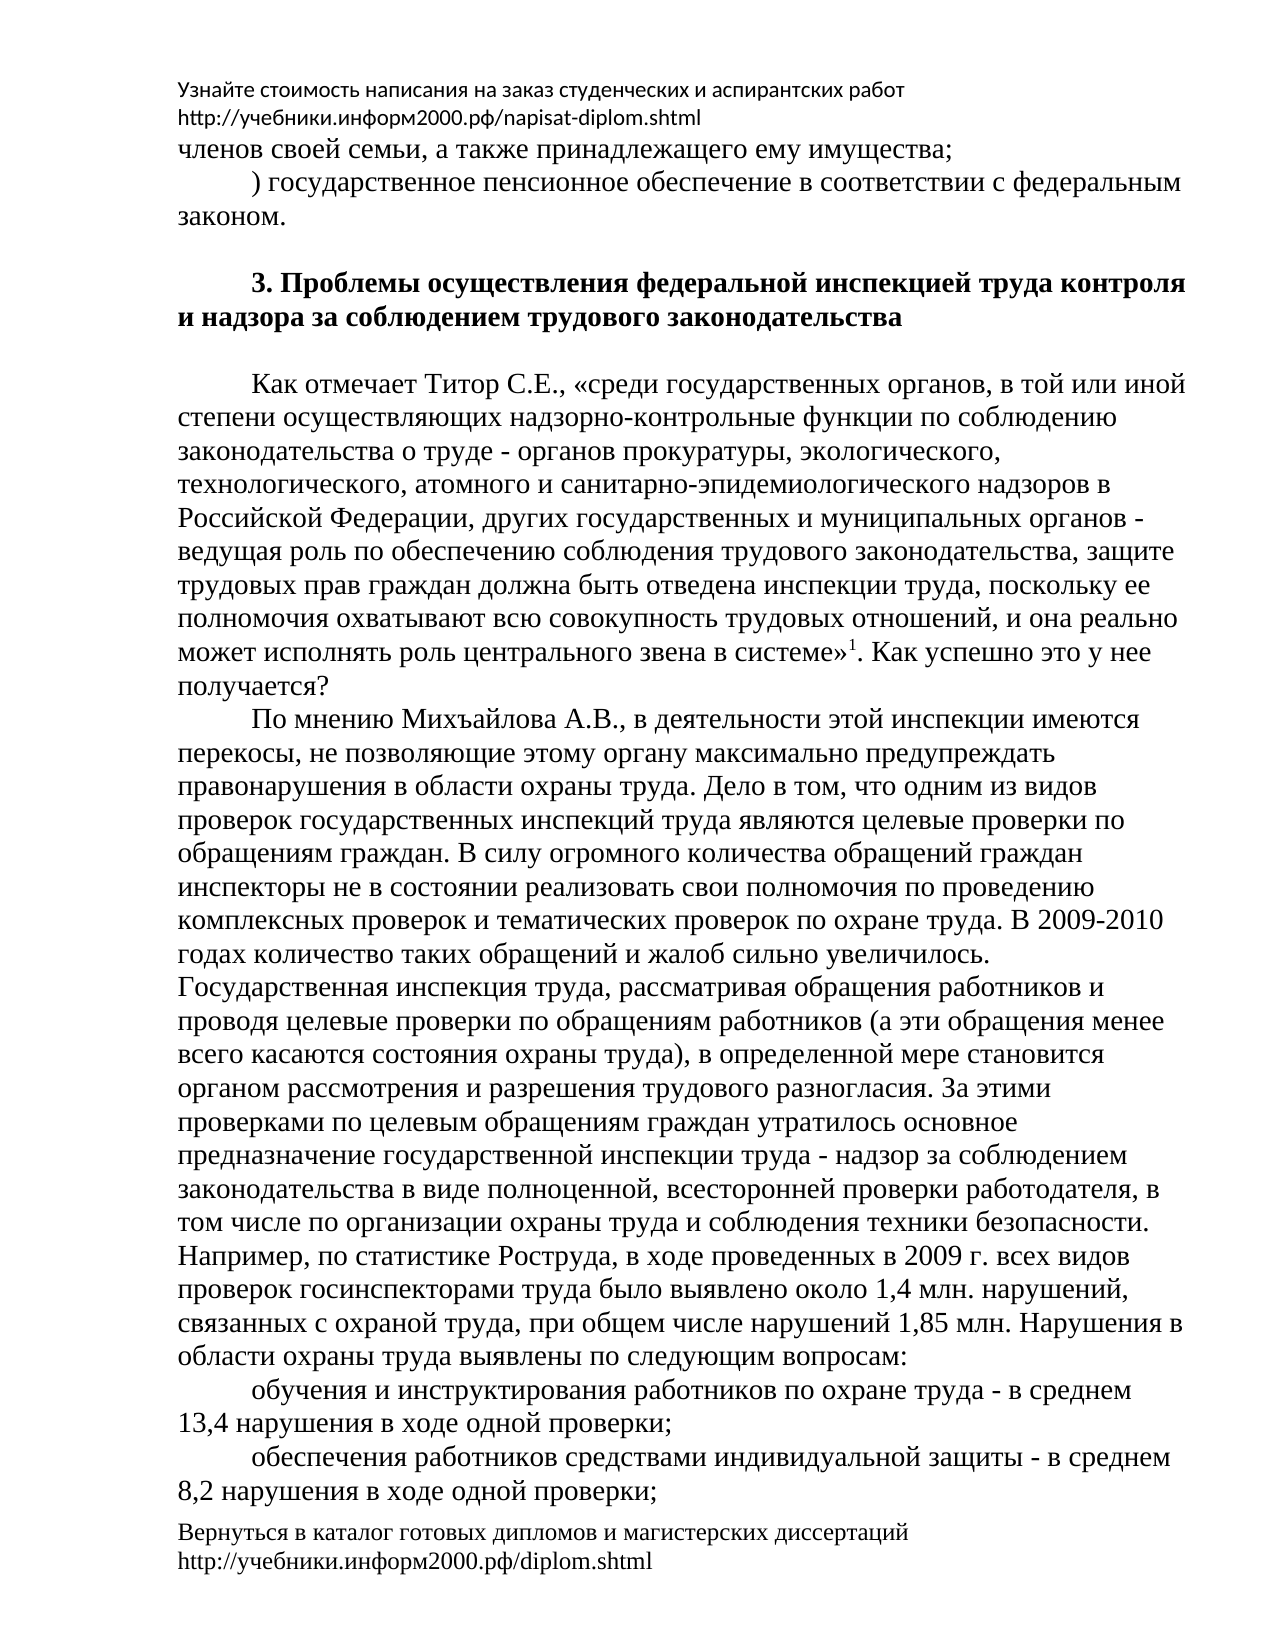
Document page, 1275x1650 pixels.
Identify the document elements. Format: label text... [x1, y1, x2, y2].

text обучения и инструктирования работников по охране труда - в среднем 13,4 нарушения в ходе одной проверки; [177, 1372, 1186, 1439]
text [177, 131, 1186, 164]
text Как отмечает Титор С.Е., «среди государственных органов, в той или иной степени осуществляющих надзорно-контрольные функции по соблюдению законодательства о труде - органов прокуратуры, экологического, технологического, атомного и санитарно-эпидемиологического надзоров в Российской Федерации, других государственных и муниципальных органов - ведущая роль по обеспечению соблюдения трудового законодательства, защите трудовых прав граждан должна быть отведена инспекции труда, поскольку ее полномочия охватывают всю совокупность трудовых отношений, и она реально может исполнять роль центрального звена в системе»1. Как успешно это у нее получается? [177, 366, 1186, 701]
text 3. Проблемы осуществления федеральной инспекцией труда контроля и надзора за соблюдением трудового законодательства [177, 265, 1186, 332]
text ) государственное пенсионное обеспечение в соответствии с федеральным законом. [177, 164, 1186, 232]
text По мнению Михъайлова А.В., в деятельности этой инспекции имеются перекосы, не позволяющие этому органу максимально предупреждать правонарушения в области охраны труда. Дело в том, что одним из видов проверок государственных инспекций труда являются целевые проверки по обращениям граждан. В силу огромного количества обращений граждан инспекторы не в состоянии реализовать свои полномочия по проведению комплексных проверок и тематических проверок по охране труда. В 2009-2010 годах количество таких обращений и жалоб сильно увеличилось. Государственная инспекция труда, рассматривая обращения работников и проводя целевые проверки по обращениям работников (а эти обращения менее всего касаются состояния охраны труда), в определенной мере становится органом рассмотрения и разрешения трудового разногласия. За этими проверками по целевым обращениям граждан утратилось основное предназначение государственной инспекции труда - надзор за соблюдением законодательства в виде полноценной, всесторонней проверки работодателя, в том числе по организации охраны труда и соблюдения техники безопасности. Например, по статистике Роструда, в ходе проведенных в 2009 г. всех видов проверок госинспекторами труда было выявлено около 1,4 млн. нарушений, связанных с охраной труда, при общем числе нарушений 1,85 млн. Нарушения в области охраны труда выявлены по следующим вопросам: [177, 701, 1186, 1372]
text обеспечения работников средствами индивидуальной защиты - в среднем 8,2 нарушения в ходе одной проверки; [177, 1439, 1186, 1506]
